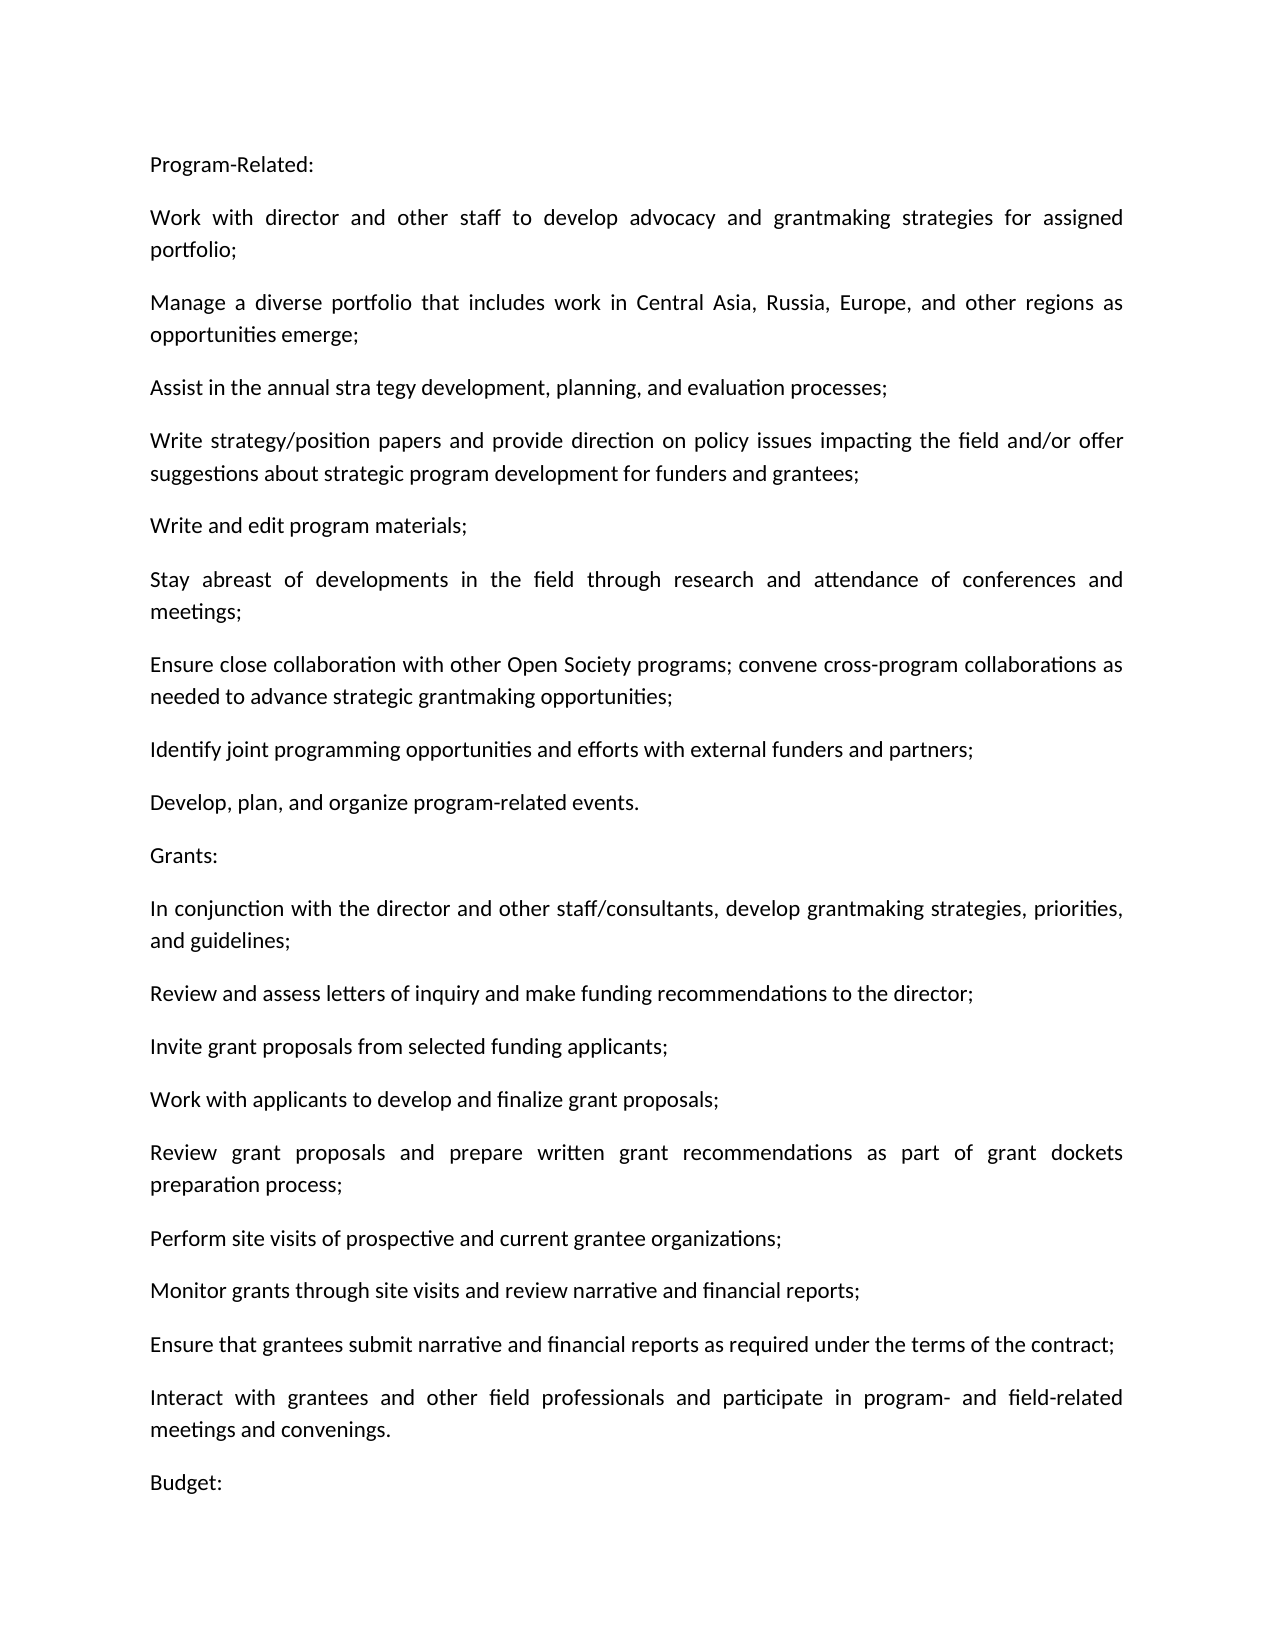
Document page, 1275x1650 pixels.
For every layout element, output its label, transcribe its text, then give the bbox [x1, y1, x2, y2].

text Review and assess letters of inquiry and make funding recommendations to the director; [150, 979, 1125, 1007]
text Work with applicants to develop and finalize grant proposals; [150, 1085, 1125, 1113]
text Review grant proposals and prepare written grant recommendations as part of grant dockets preparation process; [150, 1138, 1125, 1199]
text Write strategy/position papers and provide direction on policy issues impacting the field and/or offer suggestions about strategic program development for funders and grantees; [150, 426, 1125, 487]
text Grants: [150, 841, 1125, 869]
text Ensure that grantees submit narrative and financial reports as required under the terms of the contract; [150, 1330, 1125, 1358]
text Assist in the annual stra tegy development, planning, and evaluation processes; [150, 373, 1125, 401]
text Work with director and other staff to develop advocacy and grantmaking strategies for assigned portfolio; [150, 203, 1125, 263]
text Identify joint programming opportunities and efforts with external funders and partners; [150, 735, 1125, 763]
text Invite grant proposals from selected funding applicants; [150, 1032, 1125, 1060]
text Write and edit program materials; [150, 512, 1125, 540]
text Monitor grants through site visits and review narrative and financial reports; [150, 1277, 1125, 1305]
text Budget: [150, 1468, 1125, 1496]
text Develop, plan, and organize program-related events. [150, 788, 1125, 816]
text Program-Related: [150, 150, 1125, 178]
text Manage a diverse portfolio that includes work in Central Asia, Russia, Europe, and other regions as opportunities emerge; [150, 288, 1125, 348]
text In conjunction with the director and other staff/consultants, develop grantmaking strategies, priorities, and guidelines; [150, 894, 1125, 954]
text Perform site visits of prospective and current grantee organizations; [150, 1224, 1125, 1252]
text Interact with grantees and other field professionals and participate in program- and field-related meetings and convenings. [150, 1383, 1125, 1443]
text Stay abreast of developments in the field through research and attendance of conferences and meetings; [150, 565, 1125, 625]
text Ensure close collaboration with other Open Society programs; convene cross-program collaborations as needed to advance strategic grantmaking opportunities; [150, 650, 1125, 710]
